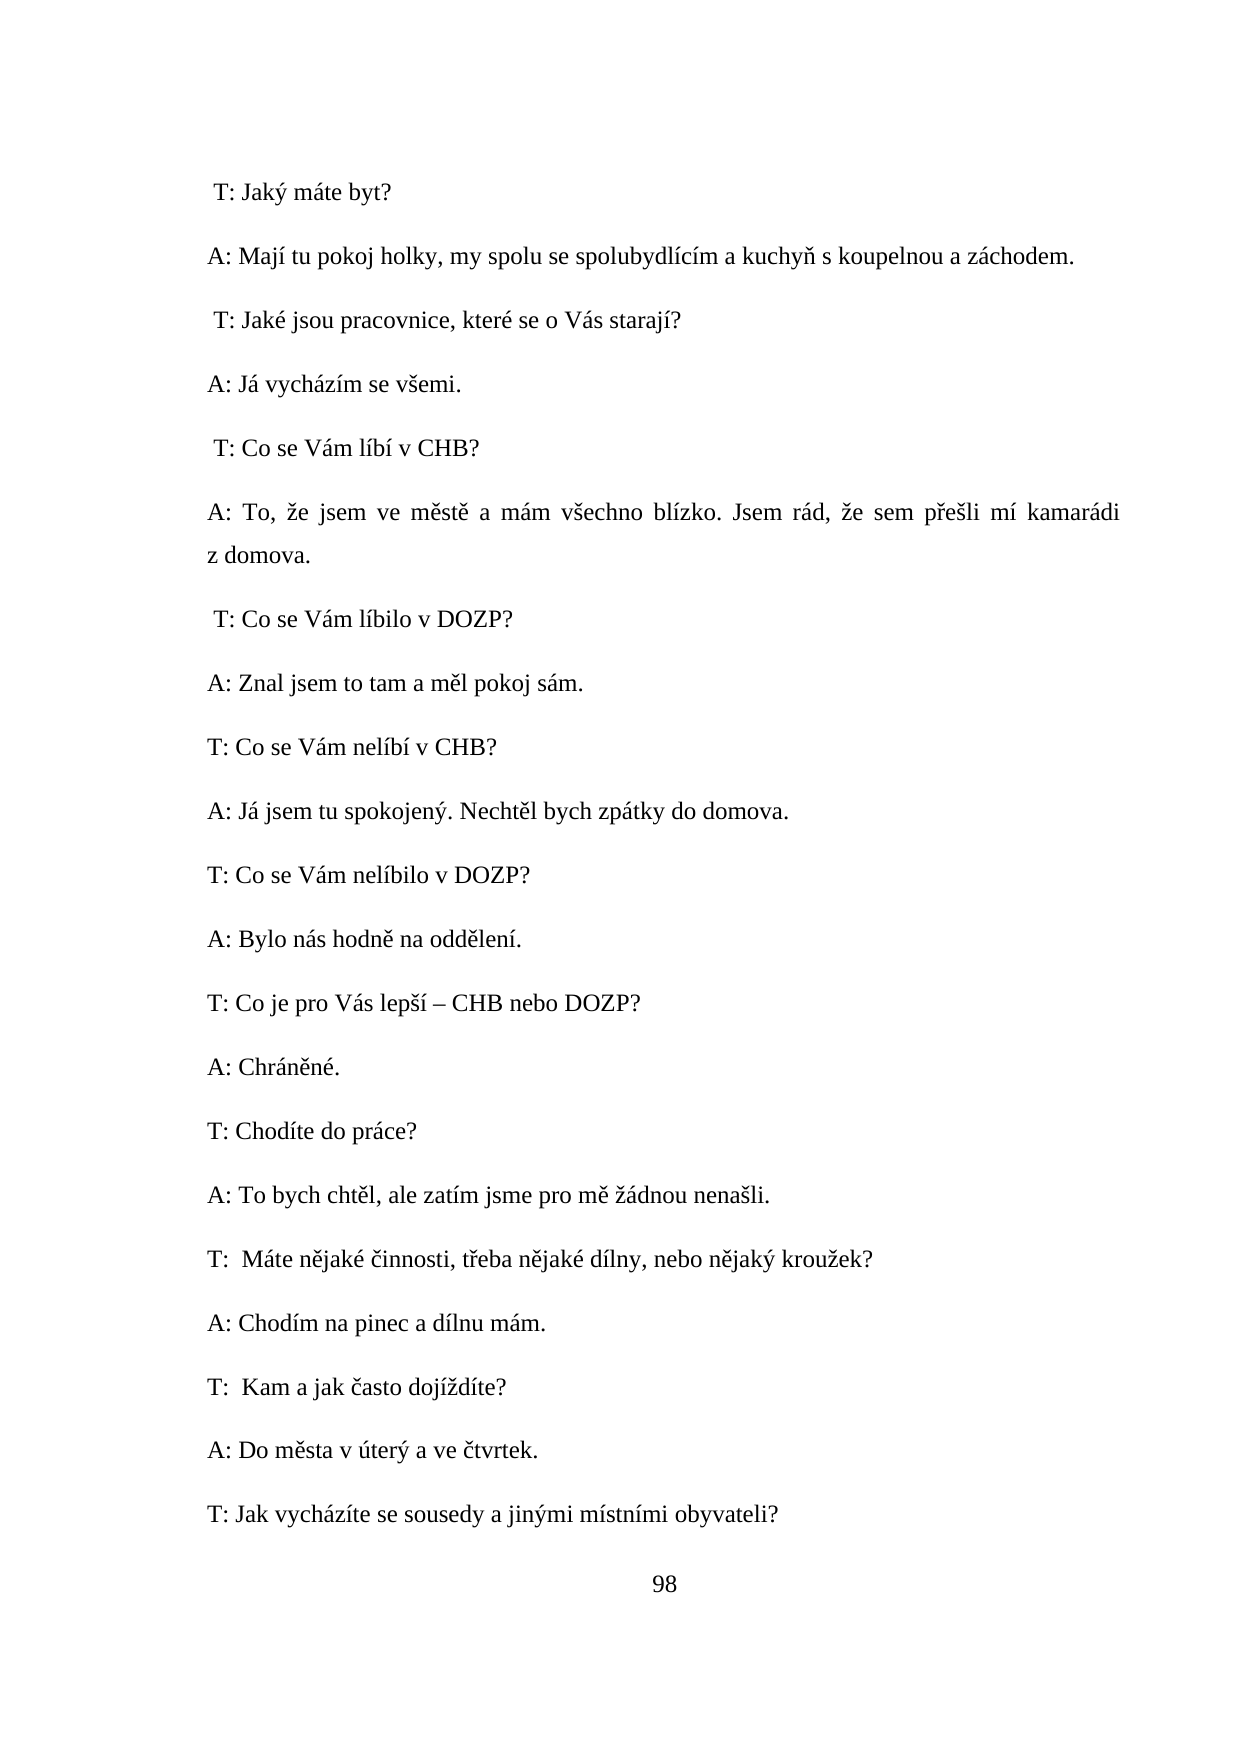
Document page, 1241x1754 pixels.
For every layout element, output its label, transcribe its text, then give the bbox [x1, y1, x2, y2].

text T: Jaké jsou pracovnice, které se o Vás starají? [207, 305, 1122, 334]
text A: Chodím na pinec a dílnu mám. [207, 1308, 1122, 1336]
text T: Co se Vám nelíbí v CHB? [207, 732, 1122, 761]
text A: Bylo nás hodně na oddělení. [207, 924, 1122, 953]
text A: Do města v úterý a ve čtvrtek. [207, 1436, 1122, 1464]
text A: Já jsem tu spokojený. Nechtěl bych zpátky do domova. [207, 796, 1122, 825]
text T: Jaký máte byt? [207, 177, 1122, 206]
text T: Co se Vám líbí v CHB? [207, 433, 1122, 462]
text A: To, že jsem ve městě a mám všechno blízko. Jsem rád, že sem přešli mí kamarádi z domova. [207, 497, 1122, 569]
text T: Chodíte do práce? [207, 1116, 1122, 1144]
text A: To bych chtěl, ale zatím jsme pro mě žádnou nenašli. [207, 1180, 1122, 1208]
text T: Co se Vám líbilo v DOZP? [207, 604, 1122, 633]
text A: Chráněné. [207, 1052, 1122, 1081]
text T: Co se Vám nelíbilo v DOZP? [207, 860, 1122, 889]
text A: Znal jsem to tam a měl pokoj sám. [207, 668, 1122, 697]
text A: Mají tu pokoj holky, my spolu se spolubydlícím a kuchyň s koupelnou a záchodem. [207, 241, 1122, 270]
text T: Co je pro Vás lepší – CHB nebo DOZP? [207, 988, 1122, 1017]
text A: Já vycházím se všemi. [207, 369, 1122, 398]
text T: Máte nějaké činnosti, třeba nějaké dílny, nebo nějaký kroužek? [207, 1244, 1122, 1272]
text T: Kam a jak často dojíždíte? [207, 1372, 1122, 1400]
text T: Jak vycházíte se sousedy a jinými místními obyvateli? [207, 1499, 1122, 1528]
